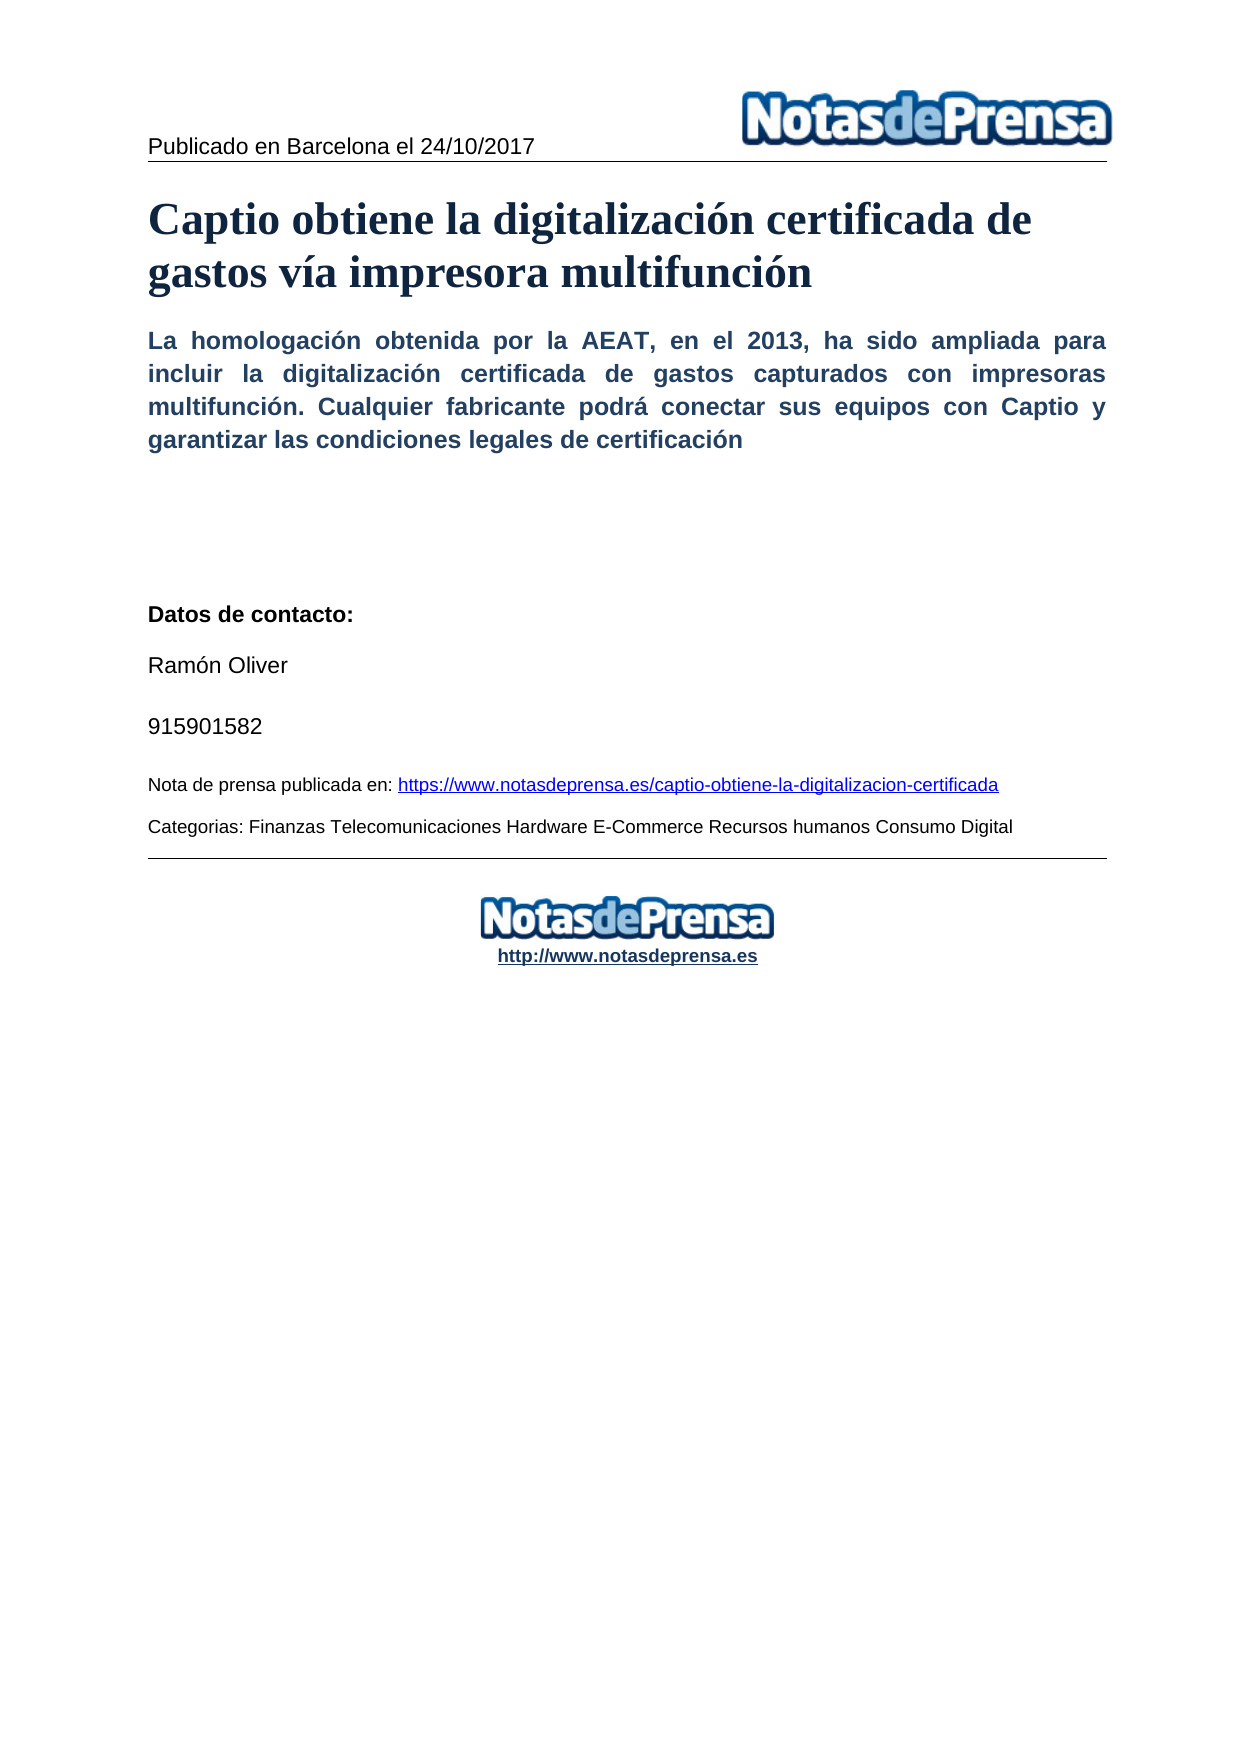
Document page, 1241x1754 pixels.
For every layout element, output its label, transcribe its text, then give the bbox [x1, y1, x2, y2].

text Ramón Oliver [148, 652, 1063, 679]
subtitle La homologación obtenida por la AEAT, en el 2013, ha sido ampliada para incluir la digitalización certificada de gastos capturados con impresoras multifunción. Cualquier fabricante podrá conectar sus equipos con Captio y garantizar las condiciones legales de certificación [148, 326, 1107, 454]
subtitle Captio obtiene la digitalización certificada de gastos vía impresora multifunción [148, 192, 1107, 297]
picture [742, 90, 1113, 148]
text http://www.notasdeprensa.es [148, 945, 1107, 967]
picture [480, 895, 775, 941]
text Publicado en Barcelona el 24/10/2017 [148, 133, 1107, 161]
text 915901582 [148, 713, 1063, 739]
text Categorias: Finanzas Telecomunicaciones Hardware E-Commerce Recursos humanos Consumo Digital [148, 816, 1107, 837]
text Nota de prensa publicada en: https://www.notasdeprensa.es/captio-obtiene-la-digitalizacion-certificada [148, 773, 1107, 795]
text Datos de contacto: [148, 601, 1107, 628]
